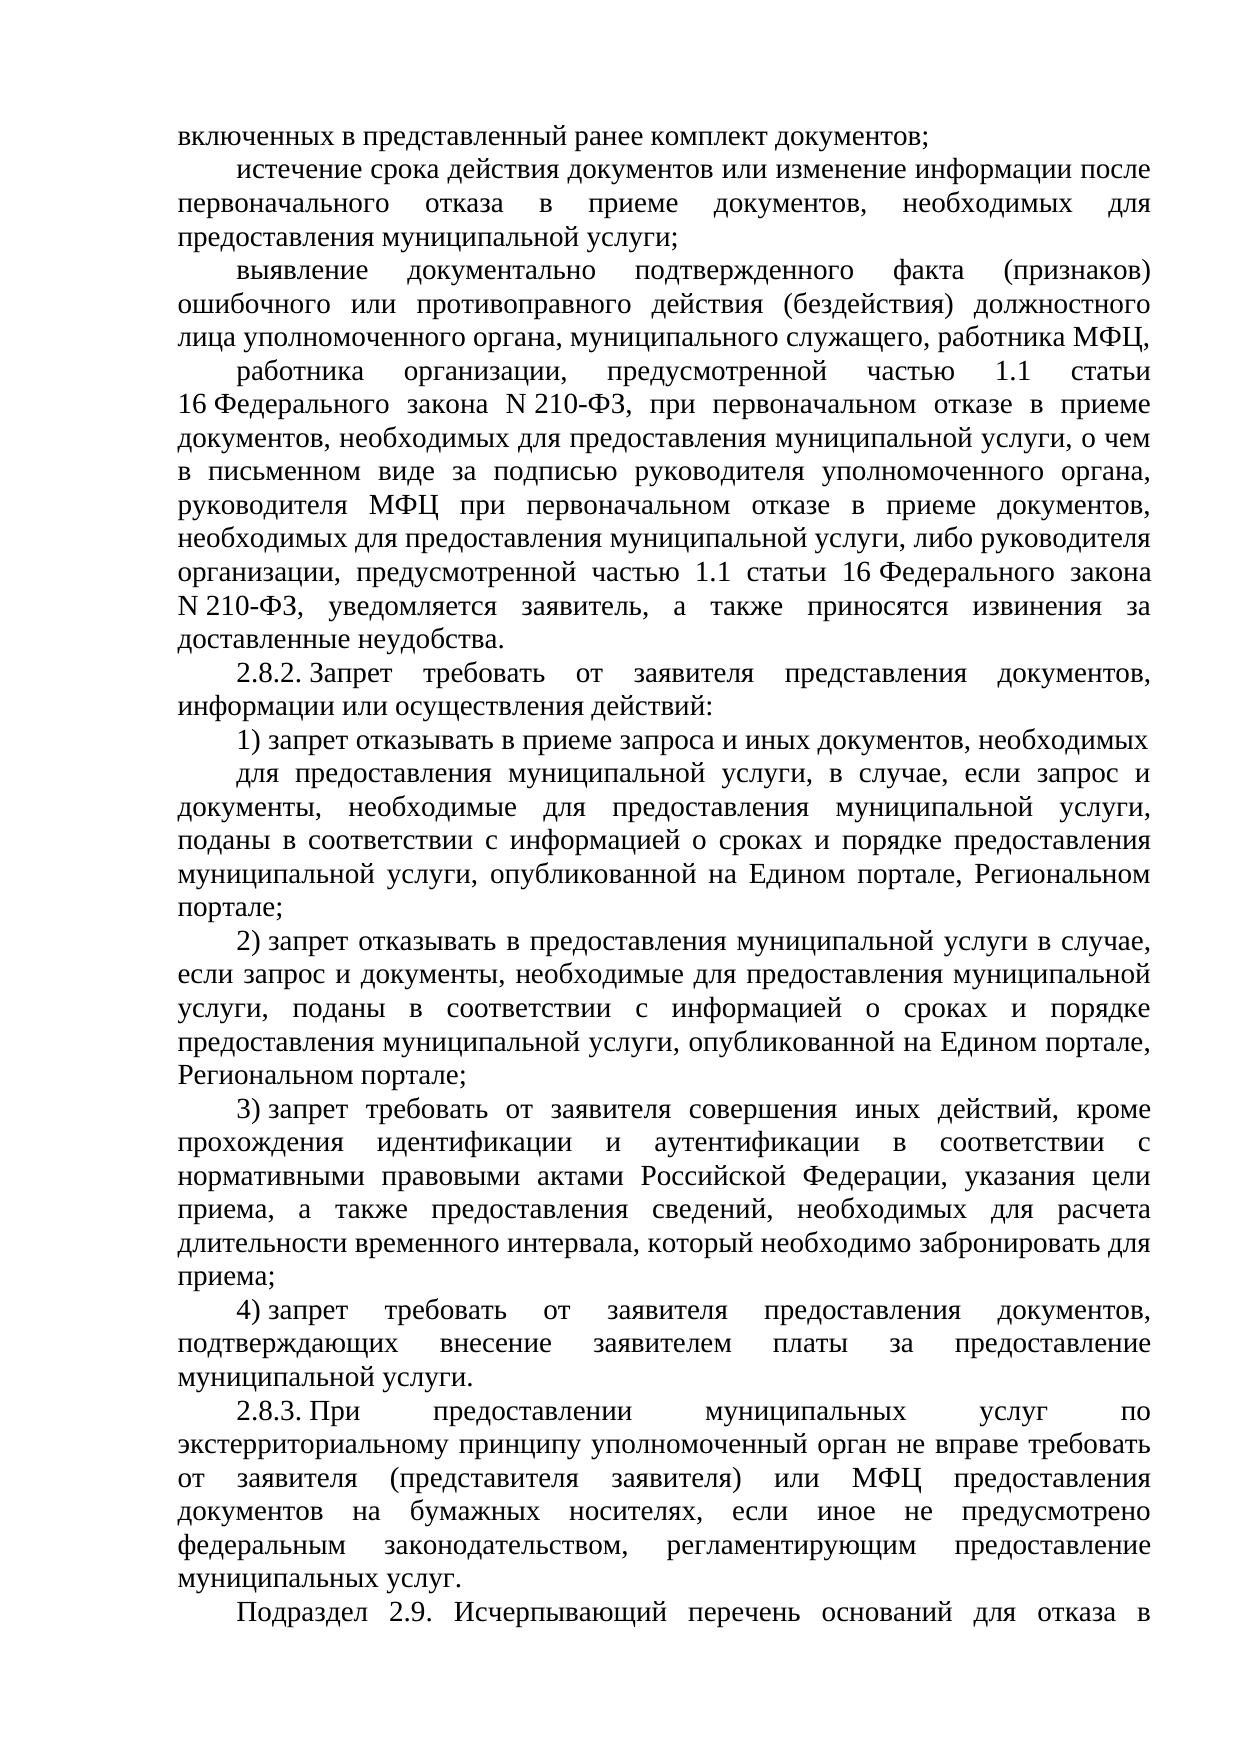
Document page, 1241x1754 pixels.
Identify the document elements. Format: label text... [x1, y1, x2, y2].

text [177, 1594, 1152, 1627]
text выявление документально подтвержденного факта (признаков) ошибочного или противоправного действия (бездействия) должностного лица уполномоченного органа, муниципального служащего, работника МФЦ, [177, 252, 1152, 353]
text 3) запрет требовать от заявителя совершения иных действий, кроме прохождения идентификации и аутентификации в соответствии с нормативными правовыми актами Российской Федерации, указания цели приема, а также предоставления сведений, необходимых для расчета длительности временного интервала, который необходимо забронировать для приема; [177, 1091, 1152, 1292]
text работника организации, предусмотренной частью 1.1 статьи 16 Федерального закона N 210-ФЗ, при первоначальном отказе в приеме документов, необходимых для предоставления муниципальной услуги, о чем в письменном виде за подписью руководителя уполномоченного органа, руководителя МФЦ при первоначальном отказе в приеме документов, необходимых для предоставления муниципальной услуги, либо руководителя организации, предусмотренной частью 1.1 статьи 16 Федерального закона N 210-ФЗ, уведомляется заявитель, а также приносятся извинения за доставленные неудобства. [177, 353, 1152, 655]
text 1) запрет отказывать в приеме запроса и иных документов, необходимых [177, 722, 1152, 755]
text 2) запрет отказывать в предоставления муниципальной услуги в случае, если запрос и документы, необходимые для предоставления муниципальной услуги, поданы в соответствии с информацией о сроках и порядке предоставления муниципальной услуги, опубликованной на Едином портале, Региональном портале; [177, 923, 1152, 1091]
text для предоставления муниципальной услуги, в случае, если запрос и документы, необходимые для предоставления муниципальной услуги, поданы в соответствии с информацией о сроках и порядке предоставления муниципальной услуги, опубликованной на Едином портале, Региональном портале; [177, 755, 1152, 923]
text 2.8.3. При предоставлении муниципальных услуг по экстерриториальному принципу уполномоченный орган не вправе требовать от заявителя (представителя заявителя) или МФЦ предоставления документов на бумажных носителях, если иное не предусмотрено федеральным законодательством, регламентирующим предоставление муниципальных услуг. [177, 1393, 1152, 1594]
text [177, 118, 1152, 152]
text 4) запрет требовать от заявителя предоставления документов, подтверждающих внесение заявителем платы за предоставление муниципальной услуги. [177, 1292, 1152, 1393]
text истечение срока действия документов или изменение информации после первоначального отказа в приеме документов, необходимых для предоставления муниципальной услуги; [177, 152, 1152, 252]
text 2.8.2. Запрет требовать от заявителя представления документов, информации или осуществления действий: [177, 655, 1152, 722]
